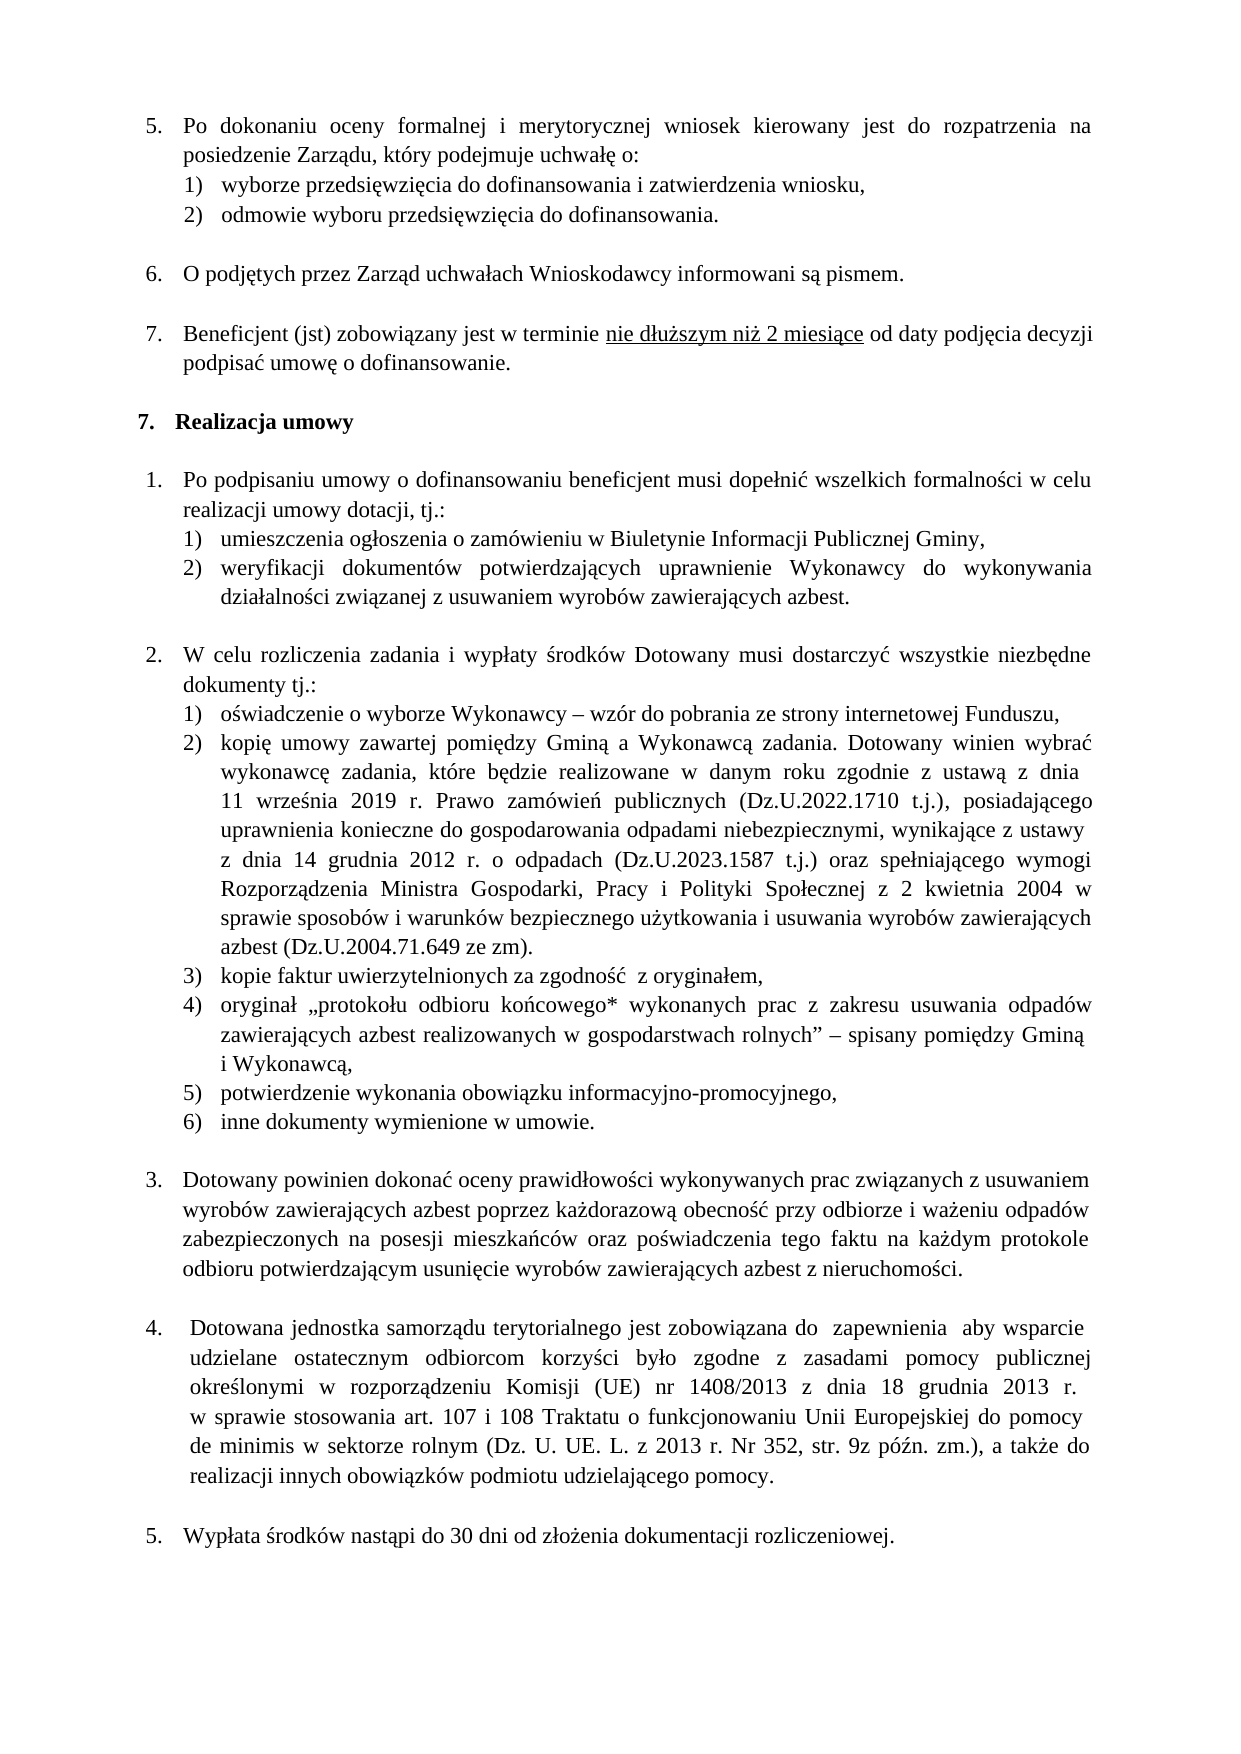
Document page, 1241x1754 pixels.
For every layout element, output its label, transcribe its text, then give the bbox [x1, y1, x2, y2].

list inne dokumenty wymienione w umowie. [183, 1108, 1093, 1134]
list Wypłata środków nastąpi do 30 dni od złożenia dokumentacji rozliczeniowej. [145, 1522, 1093, 1548]
list kopie faktur uwierzytelnionych za zgodność z oryginałem, [183, 962, 1093, 989]
list umieszczenia ogłoszenia o zamówieniu w Biuletynie Informacji Publicznej Gminy, [183, 525, 1093, 551]
list oświadczenie o wyborze Wykonawcy – wzór do pobrania ze strony internetowej Funduszu, [183, 700, 1093, 726]
list O podjętych przez Zarząd uchwałach Wnioskodawcy informowani są pismem. [145, 260, 1093, 286]
list potwierdzenie wykonania obowiązku informacyjno-promocyjnego, [183, 1079, 1093, 1105]
list Beneficjent (jst) zobowiązany jest w terminie nie dłuższym niż 2 miesiące od daty podjęcia decyzji podpisać umowę o dofinansowanie. [145, 320, 1093, 376]
list Dotowana jednostka samorządu terytorialnego jest zobowiązana do zapewnienia aby wsparcie udzielane ostatecznym odbiorcom korzyści było zgodne z zasadami pomocy publicznej określonymi w rozporządzeniu Komisji (UE) nr 1408/2013 z dnia 18 grudnia 2013 r. w sprawie stosowania art. 107 i 108 Traktatu o funkcjonowaniu Unii Europejskiej do pomocy de minimis w sektorze rolnym (Dz. U. UE. L. z 2013 r. Nr 352, str. 9z późn. zm.), a także do realizacji innych obowiązków podmiotu udzielającego pomocy. [145, 1314, 1093, 1488]
list odmowie wyboru przedsięwzięcia do dofinansowania. [184, 201, 1093, 227]
list Po dokonaniu oceny formalnej i merytorycznej wniosek kierowany jest do rozpatrzenia na posiedzenie Zarządu, który podejmuje uchwałę o: [145, 112, 1093, 168]
list wyborze przedsięwzięcia do dofinansowania i zatwierdzenia wniosku, [184, 171, 1093, 197]
list Po podpisaniu umowy o dofinansowaniu beneficjent musi dopełnić wszelkich formalności w celu realizacji umowy dotacji, tj.: [145, 466, 1093, 522]
list kopię umowy zawartej pomiędzy Gminą a Wykonawcą zadania. Dotowany winien wybrać wykonawcę zadania, które będzie realizowane w danym roku zgodnie z ustawą z dnia 11 września 2019 r. Prawo zamówień publicznych (Dz.U.2022.1710 t.j.), posiadającego uprawnienia konieczne do gospodarowania odpadami niebezpiecznymi, wynikające z ustawy z dnia 14 grudnia 2012 r. o odpadach (Dz.U.2023.1587 t.j.) oraz spełniającego wymogi Rozporządzenia Ministra Gospodarki, Pracy i Polityki Społecznej z 2 kwietnia 2004 w sprawie sposobów i warunków bezpiecznego użytkowania i usuwania wyrobów zawierających azbest (Dz.U.2004.71.649 ze zm). [183, 729, 1093, 959]
list W celu rozliczenia zadania i wypłaty środków Dotowany musi dostarczyć wszystkie niezbędne dokumenty tj.: [145, 641, 1093, 697]
list weryfikacji dokumentów potwierdzających uprawnienie Wykonawcy do wykonywania działalności związanej z usuwaniem wyrobów zawierających azbest. [183, 554, 1093, 609]
subtitle Realizacja umowy [137, 408, 1093, 434]
list oryginał „protokołu odbioru końcowego* wykonanych prac z zakresu usuwania odpadów zawierających azbest realizowanych w gospodarstwach rolnych” – spisany pomiędzy Gminą i Wykonawcą, [183, 991, 1093, 1076]
list Dotowany powinien dokonać oceny prawidłowości wykonywanych prac związanych z usuwaniem wyrobów zawierających azbest poprzez każdorazową obecność przy odbiorze i ważeniu odpadów zabezpieczonych na posesji mieszkańców oraz poświadczenia tego faktu na każdym protokole odbioru potwierdzającym usunięcie wyrobów zawierających azbest z nieruchomości. [145, 1166, 1091, 1281]
